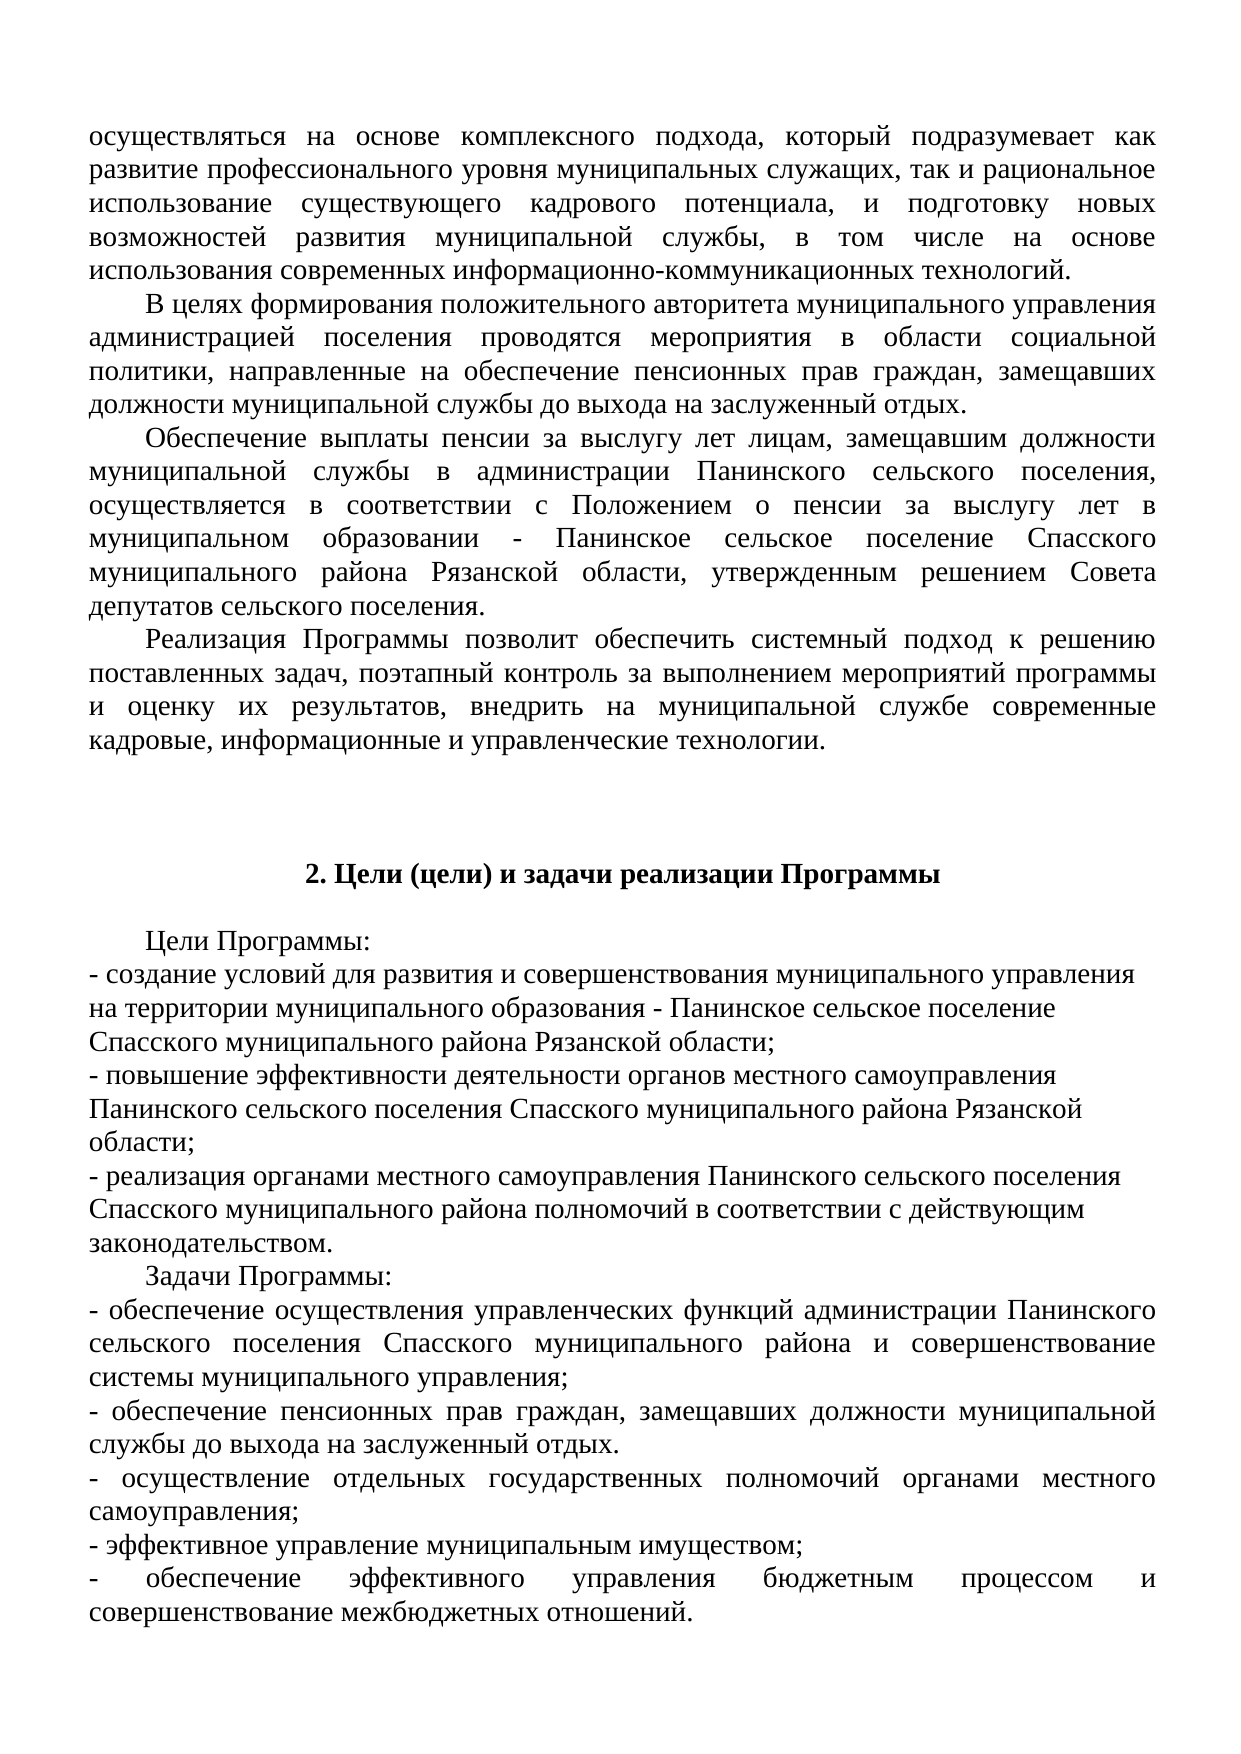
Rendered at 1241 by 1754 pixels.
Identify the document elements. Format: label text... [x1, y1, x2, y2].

text - осуществление отдельных государственных полномочий органами местного самоуправления; [89, 1460, 1157, 1527]
text - повышение эффективности деятельности органов местного самоуправления Панинского сельского поселения Спасского муниципального района Рязанской области; [89, 1057, 1157, 1158]
text Обеспечение выплаты пенсии за выслугу лет лицам, замещавшим должности муниципальной службы в администрации Панинского сельского поселения, осуществляется в соответствии с Положением о пенсии за выслугу лет в муниципальном образовании - Панинское сельское поселение Спасского муниципального района Рязанской области, утвержденным решением Совета депутатов сельского поселения. [89, 420, 1157, 621]
text - создание условий для развития и совершенствования муниципального управления на территории муниципального образования - Панинское сельское поселение Спасского муниципального района Рязанской области; [89, 957, 1157, 1057]
text - обеспечение пенсионных прав граждан, замещавших должности муниципальной службы до выхода на заслуженный отдых. [89, 1393, 1157, 1460]
text - обеспечение осуществления управленческих функций администрации Панинского сельского поселения Спасского муниципального района и совершенствование системы муниципального управления; [89, 1292, 1157, 1393]
text Задачи Программы: [89, 1258, 1157, 1292]
text В целях формирования положительного авторитета муниципального управления администрацией поселения проводятся мероприятия в области социальной политики, направленные на обеспечение пенсионных прав граждан, замещавших должности муниципальной службы до выхода на заслуженный отдых. [89, 286, 1157, 420]
text Цели Программы: [89, 923, 1157, 957]
text - реализация органами местного самоуправления Панинского сельского поселения Спасского муниципального района полномочий в соответствии с действующим законодательством. [89, 1158, 1157, 1258]
title 2. Цели (цели) и задачи реализации Программы [89, 856, 1157, 889]
text Реализация Программы позволит обеспечить системный подход к решению поставленных задач, поэтапный контроль за выполнением мероприятий программы и оценку их результатов, внедрить на муниципальной службе современные кадровые, информационные и управленческие технологии. [89, 621, 1157, 755]
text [89, 118, 1157, 286]
text - эффективное управление муниципальным имуществом; [89, 1527, 1157, 1560]
text - обеспечение эффективного управления бюджетным процессом и совершенствование межбюджетных отношений. [89, 1560, 1157, 1627]
